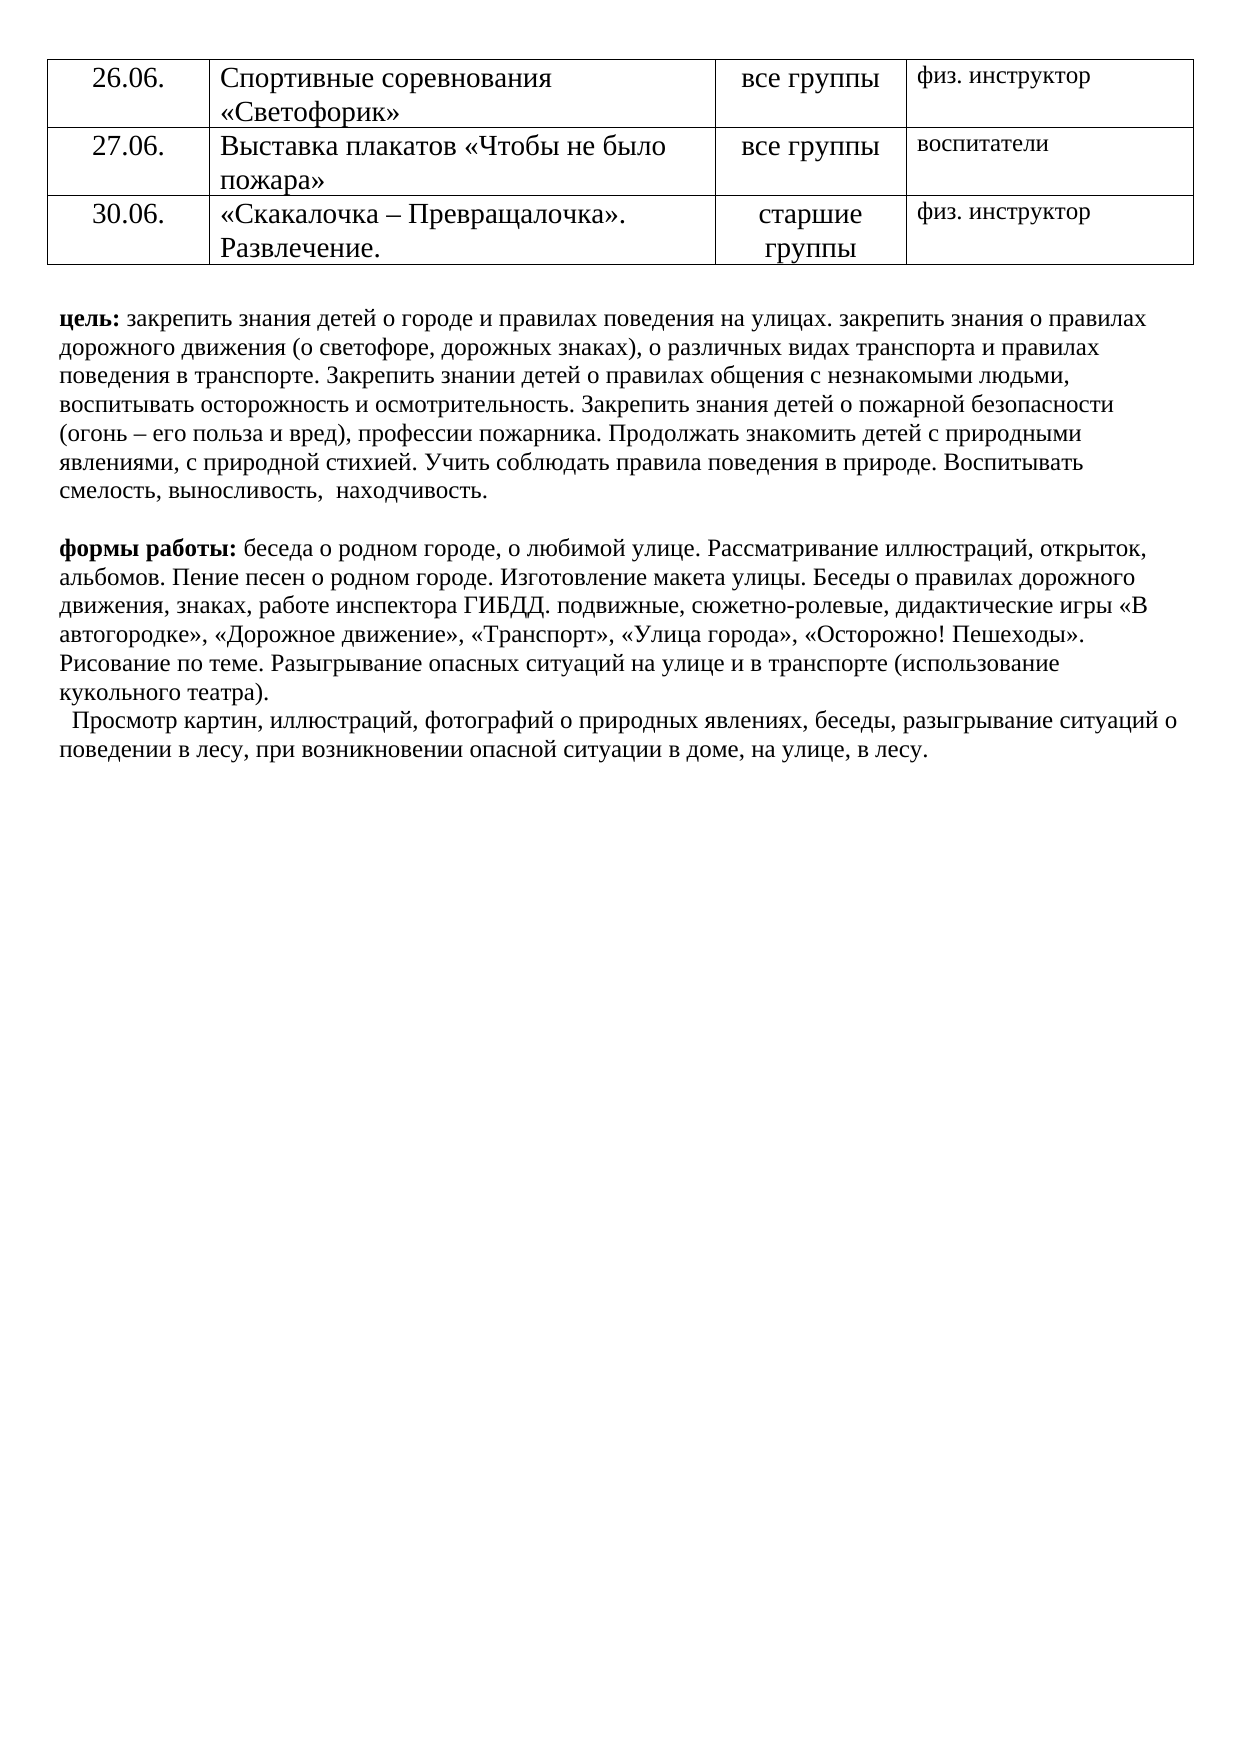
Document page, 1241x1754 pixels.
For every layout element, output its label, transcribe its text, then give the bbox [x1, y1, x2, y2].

table_cell все группы [716, 128, 906, 195]
table_cell физ. инструктор [907, 60, 1193, 127]
table_cell «Скакалочка – Превращалочка». Развлечение. [210, 196, 715, 263]
text формы работы: беседа о родном городе, о любимой улице. Рассматривание иллюстраций, открыток, альбомов. Пение песен о родном городе. Изготовление макета улицы. Беседы о правилах дорожного движения, знаках, работе инспектора ГИБДД. подвижные, сюжетно-ролевые, дидактические игры «В автогородке», «Дорожное движение», «Транспорт», «Улица города», «Осторожно! Пешеходы». Рисование по теме. Разыгрывание опасных ситуаций на улице и в транспорте (использование кукольного театра). [59, 533, 1181, 705]
table_cell старшие группы [716, 196, 906, 263]
table_cell Спортивные соревнования «Светофорик» [210, 60, 715, 127]
table_cell Выставка плакатов «Чтобы не было пожара» [210, 128, 715, 195]
table_cell 26.06. [48, 60, 209, 127]
text Просмотр картин, иллюстраций, фотографий о природных явлениях, беседы, разыгрывание ситуаций о поведении в лесу, при возникновении опасной ситуации в доме, на улице, в лесу. [59, 705, 1181, 763]
table_cell 30.06. [48, 196, 209, 263]
table_cell 27.06. [48, 128, 209, 195]
table_cell воспитатели [907, 128, 1193, 195]
text цель: закрепить знания детей о городе и правилах поведения на улицах. закрепить знания о правилах дорожного движения (о светофоре, дорожных знаках), о различных видах транспорта и правилах поведения в транспорте. Закрепить знании детей о правилах общения с незнакомыми людьми, воспитывать осторожность и осмотрительность. Закрепить знания детей о пожарной безопасности (огонь – его польза и вред), профессии пожарника. Продолжать знакомить детей с природными явлениями, с природной стихией. Учить соблюдать правила поведения в природе. Воспитывать смелость, выносливость, находчивость. [59, 303, 1181, 504]
table_cell все группы [716, 60, 906, 127]
table_cell физ. инструктор [907, 196, 1193, 263]
